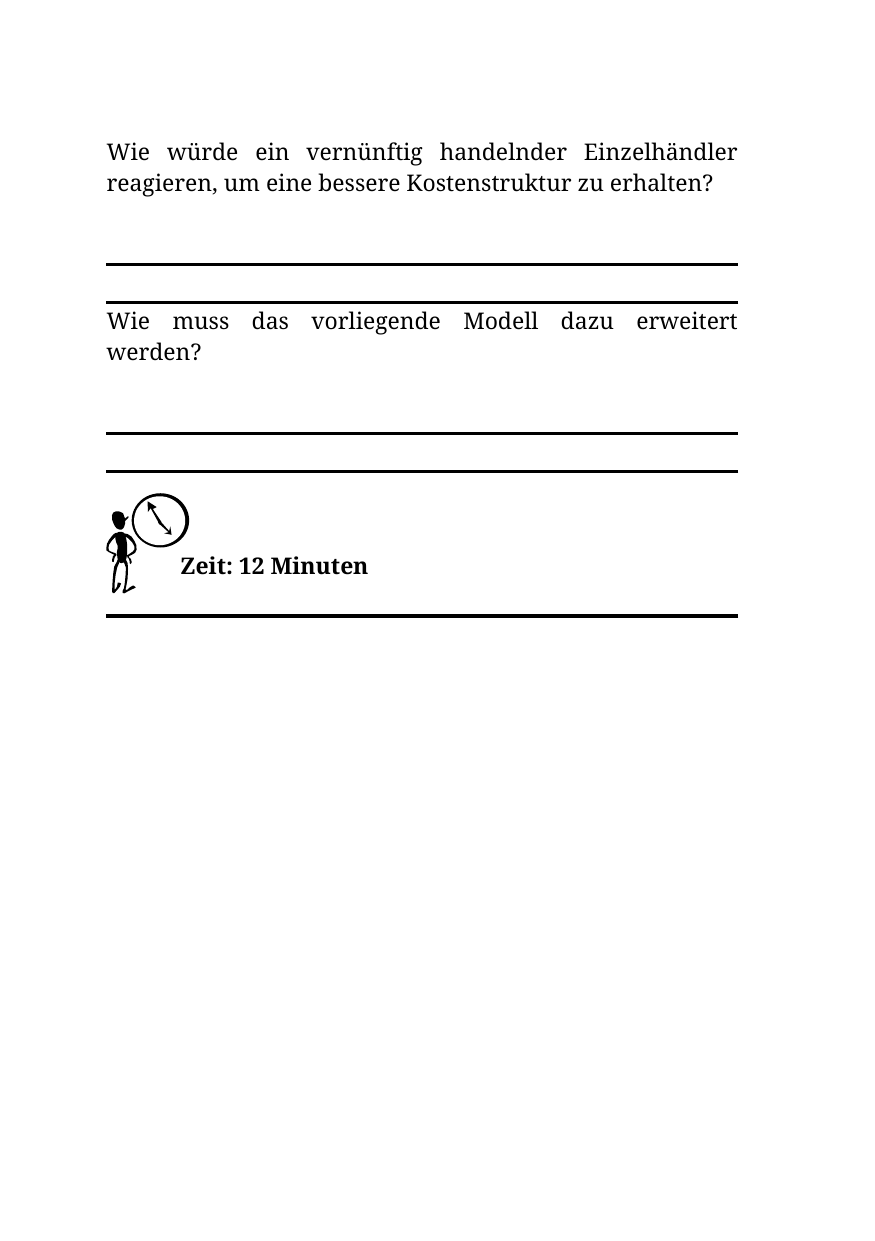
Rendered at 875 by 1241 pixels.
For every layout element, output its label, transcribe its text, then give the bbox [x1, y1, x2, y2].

text Wie muss das vorliegende Modell dazu erweitert werden? [106, 304, 738, 367]
text Zeit: 12 Minuten [127, 550, 738, 581]
text Wie würde ein vernünftig handelnder Einzelhändler reagieren, um eine bessere Kostenstruktur zu erhalten? [106, 136, 738, 198]
